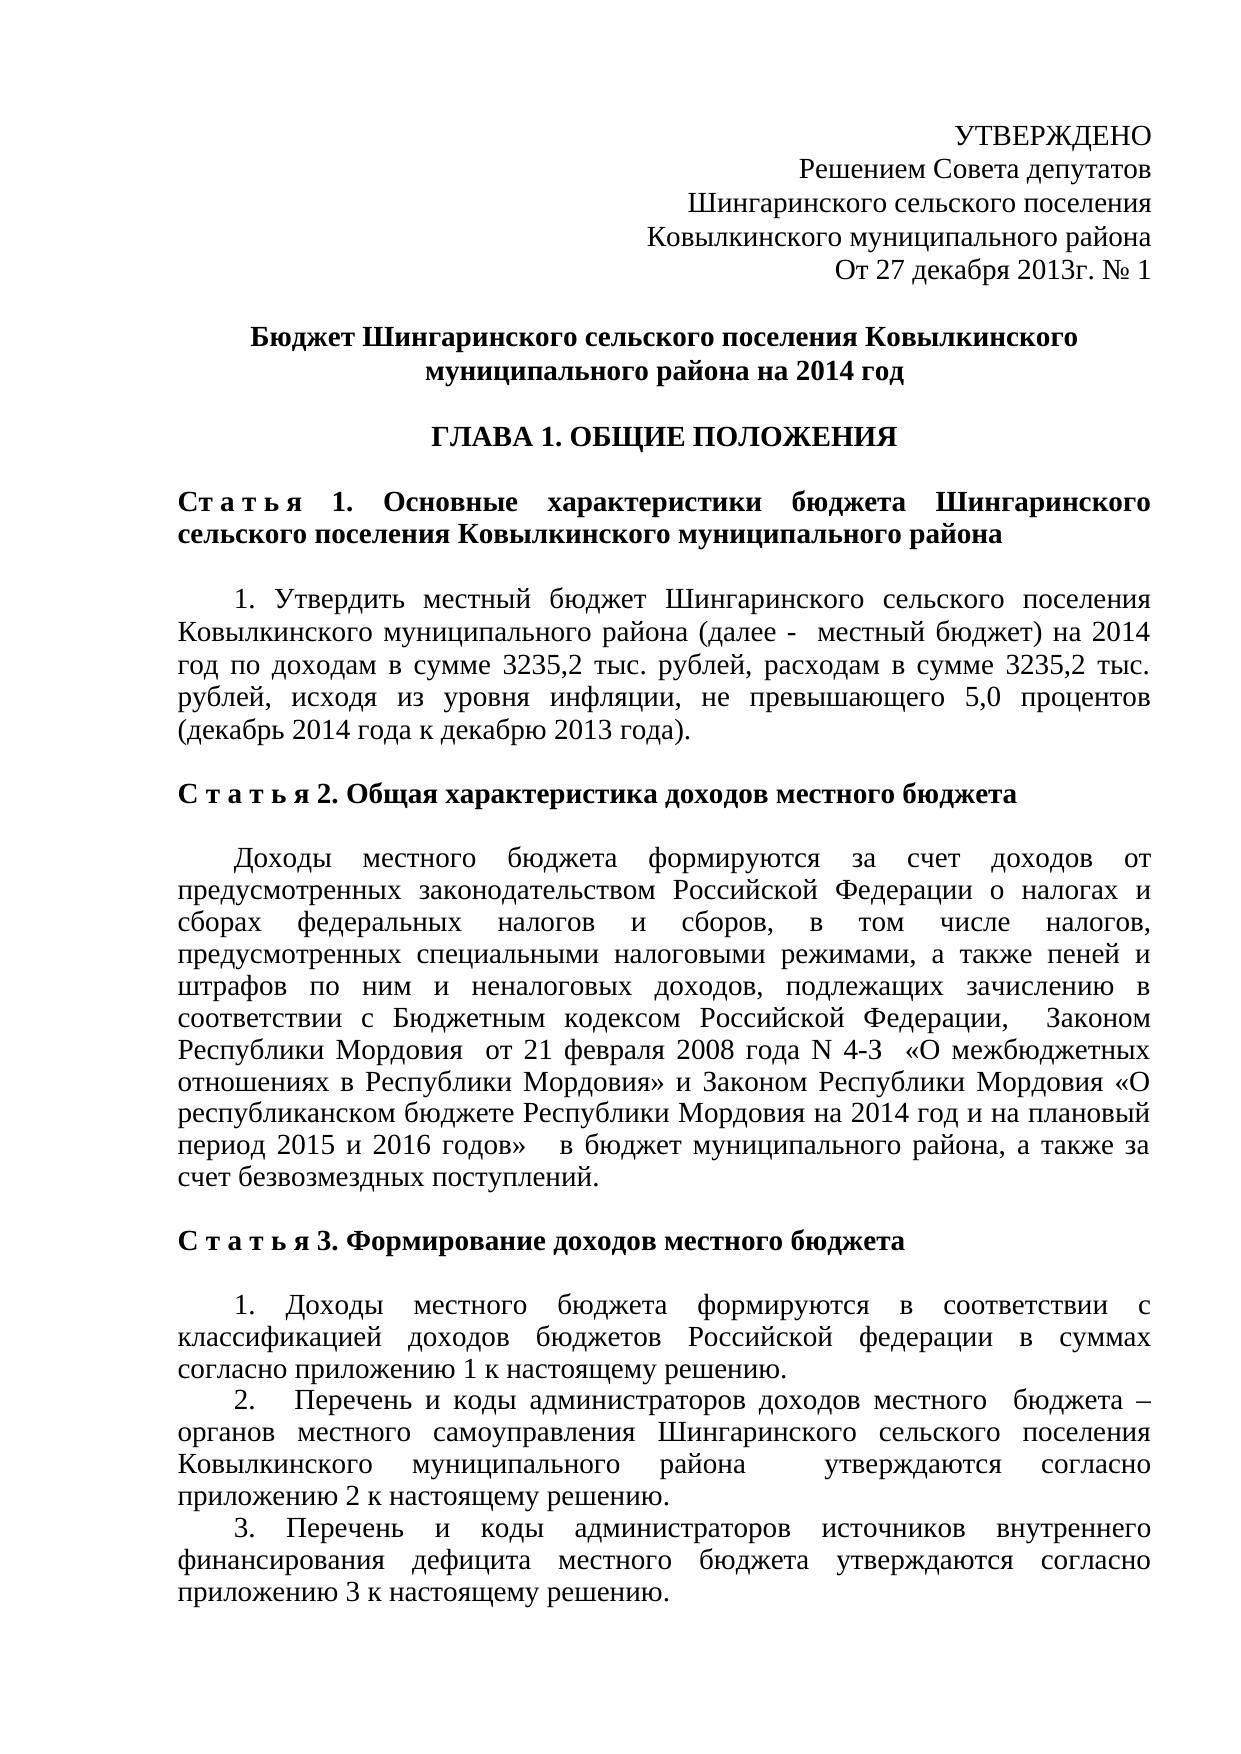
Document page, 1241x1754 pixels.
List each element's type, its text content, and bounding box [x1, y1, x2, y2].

text 1. Доходы местного бюджета формируются в соответствии с классификацией доходов бюджетов Российской федерации в суммах согласно приложению 1 к настоящему решению. [177, 1289, 1152, 1384]
text 3. Перечень и коды администраторов источников внутреннего финансирования дефицита местного бюджета утверждаются согласно приложению 3 к настоящему решению. [177, 1512, 1152, 1607]
text Доходы местного бюджета формируются за счет доходов от предусмотренных законодательством Российской Федерации о налогах и сборах федеральных налогов и сборов, в том числе налогов, предусмотренных специальными налоговыми режимами, а также пеней и штрафов по ним и неналоговых доходов, подлежащих зачислению в соответствии с Бюджетным кодексом Российской Федерации, Законом Республики Мордовия от 21 февраля 2008 года N 4-З «О межбюджетных отношениях в Республики Мордовия» и Законом Республики Мордовия «О республиканском бюджете Республики Мордовия на 2014 год и на плановый период 2015 и 2016 годов» в бюджет муниципального района, а также за счет безвозмездных поступлений. [177, 842, 1152, 1193]
text Ковылкинского муниципального района [177, 219, 1152, 252]
text УТВЕРЖДЕНО [177, 118, 1152, 152]
text Шингаринского сельского поселения [177, 185, 1152, 219]
text С т а т ь я 2. Общая характеристика доходов местного бюджета [177, 778, 1152, 811]
text Бюджет Шингаринского сельского поселения Ковылкинского муниципального района на 2014 год [177, 319, 1152, 386]
text Решением Совета депутатов [177, 152, 1152, 185]
text 2. Перечень и коды администраторов доходов местного бюджета – органов местного самоуправления Шингаринского сельского поселения Ковылкинского муниципального района утверждаются согласно приложению 2 к настоящему решению. [177, 1384, 1152, 1512]
text Ст а т ь я 1. Основные характеристики бюджета Шингаринского сельского поселения Ковылкинского муниципального района [177, 485, 1152, 550]
text ГЛАВА 1. ОБЩИЕ ПОЛОЖЕНИЯ [177, 420, 1152, 452]
text 1. Утвердить местный бюджет Шингаринского сельского поселения Ковылкинского муниципального района (далее - местный бюджет) на 2014 год по доходам в сумме 3235,2 тыс. рублей, расходам в сумме 3235,2 тыс. рублей, исходя из уровня инфляции, не превышающего 5,0 процентов (декабрь 2014 года к декабрю 2013 года). [177, 583, 1152, 746]
text От 27 декабря 2013г. № 1 [177, 252, 1152, 286]
text С т а т ь я 3. Формирование доходов местного бюджета [177, 1224, 1152, 1257]
